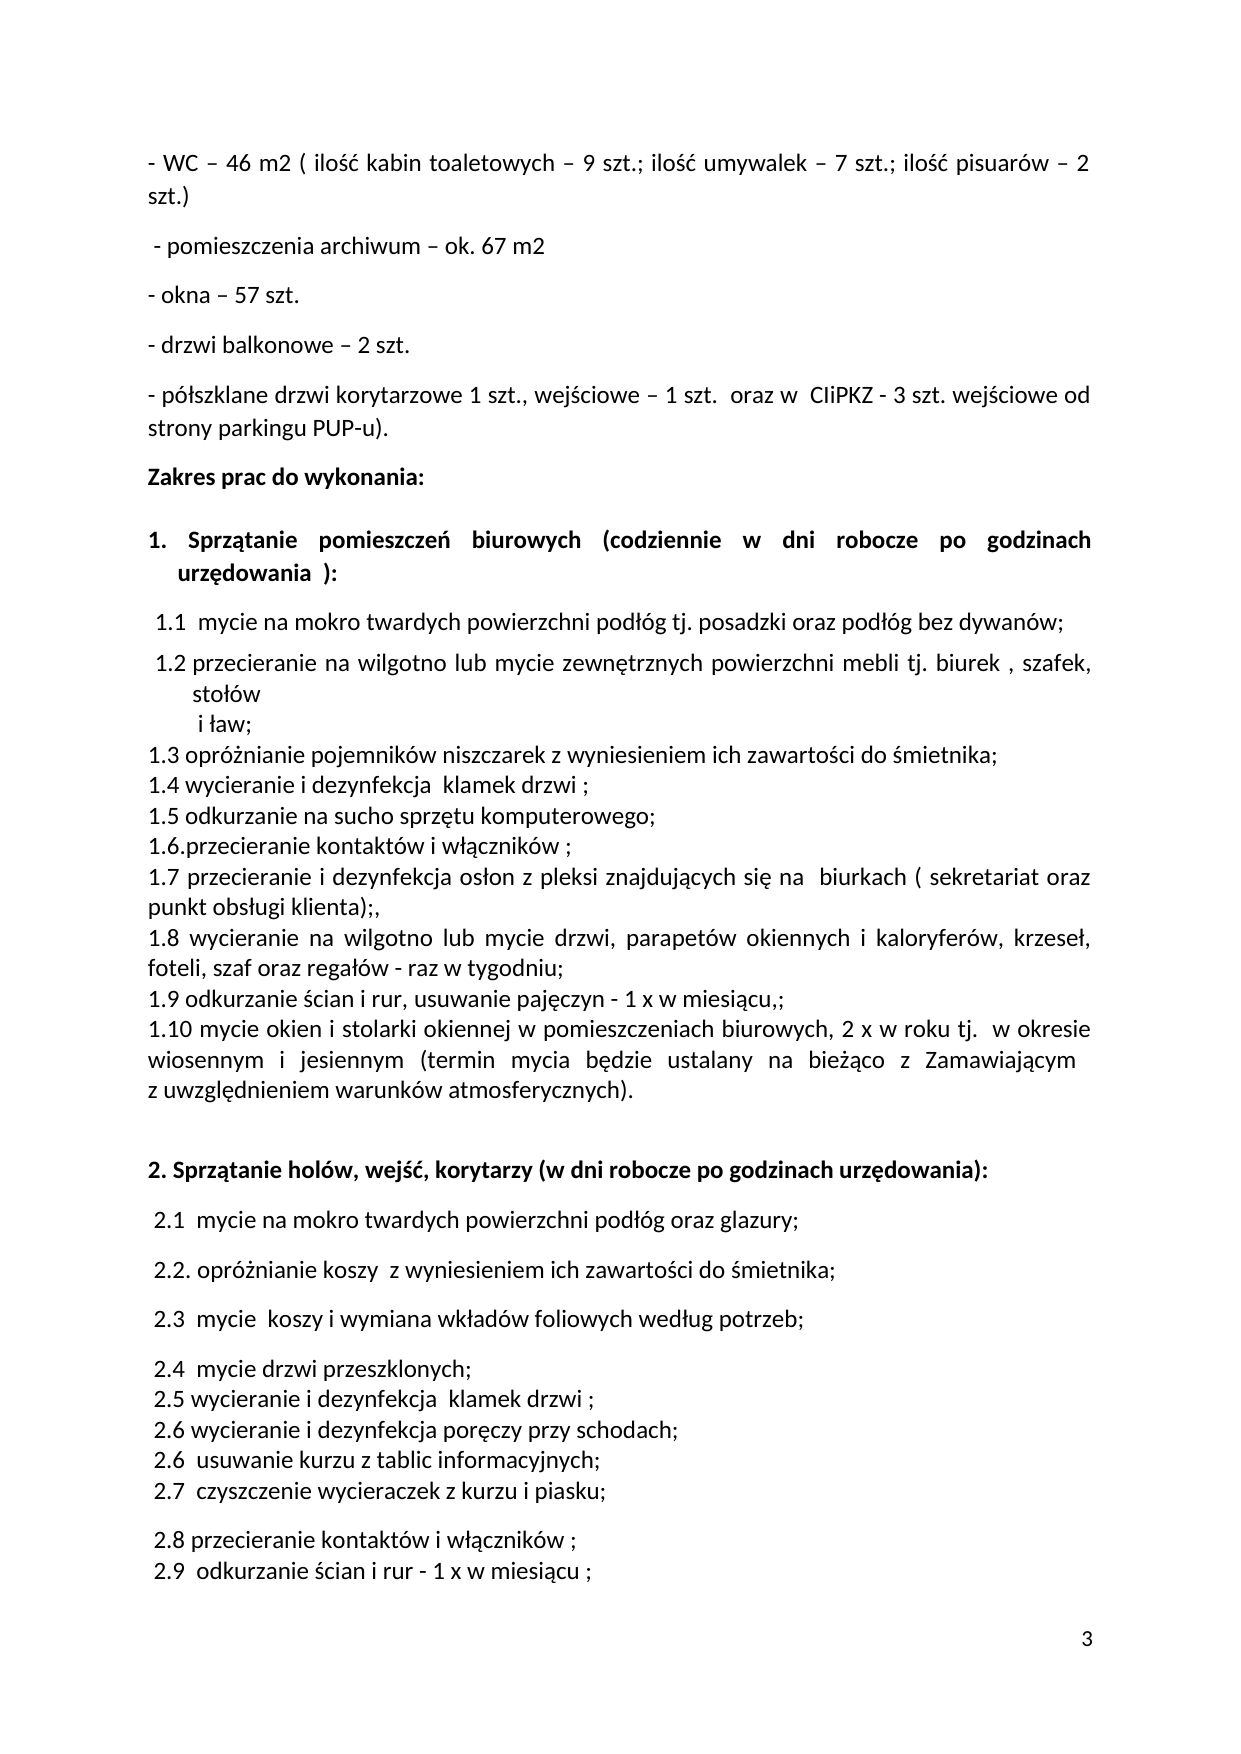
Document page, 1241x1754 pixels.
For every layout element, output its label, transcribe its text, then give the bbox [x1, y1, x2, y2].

text - pomieszczenia archiwum – ok. 67 m2 [148, 230, 1093, 261]
list mycie na mokro twardych powierzchni podłóg tj. posadzki oraz podłóg bez dywanów; [154, 606, 1093, 637]
text 2.2. opróżnianie koszy z wyniesieniem ich zawartości do śmietnika; [148, 1254, 1093, 1284]
text 1.8 wycieranie na wilgotno lub mycie drzwi, parapetów okiennych i kaloryferów, krzeseł, foteli, szaf oraz regałów - raz w tygodniu; [148, 922, 1093, 983]
text - WC – 46 m2 ( ilość kabin toaletowych – 9 szt.; ilość umywalek – 7 szt.; ilość pisuarów – 2 szt.) [148, 148, 1093, 211]
text 2.7 czyszczenie wycieraczek z kurzu i piasku; [148, 1475, 1093, 1506]
text 1.10 mycie okien i stolarki okiennej w pomieszczeniach biurowych, 2 x w roku tj. w okresie wiosennym i jesiennym (termin mycia będzie ustalany na bieżąco z Zamawiającym z uwzględnieniem warunków atmosferycznych). [148, 1013, 1093, 1105]
text 2.4 mycie drzwi przeszklonych; [148, 1353, 1093, 1383]
text 1.3 opróżnianie pojemników niszczarek z wyniesieniem ich zawartości do śmietnika; [148, 739, 1093, 769]
text 1.6.przecieranie kontaktów i włączników ; [148, 830, 1093, 861]
text 1.9 odkurzanie ścian i rur, usuwanie pajęczyn - 1 x w miesiącu,; [148, 983, 1093, 1013]
text 2.3 mycie koszy i wymiana wkładów foliowych według potrzeb; [148, 1303, 1093, 1334]
text 2.8 przecieranie kontaktów i włączników ; [148, 1524, 1093, 1555]
text 1.5 odkurzanie na sucho sprzętu komputerowego; [148, 800, 1093, 830]
text 2. Sprzątanie holów, wejść, korytarzy (w dni robocze po godzinach urzędowania): [148, 1154, 1093, 1185]
text - drzwi balkonowe – 2 szt. [148, 329, 1093, 360]
text 2.1 mycie na mokro twardych powierzchni podłóg oraz glazury; [148, 1204, 1093, 1235]
text Zakres prac do wykonania: [148, 461, 1093, 492]
text 2.6 usuwanie kurzu z tablic informacyjnych; [148, 1444, 1093, 1475]
text 1. Sprzątanie pomieszczeń biurowych (codziennie w dni robocze po godzinach urzędowania ): [148, 524, 1093, 587]
text 2.9 odkurzanie ścian i rur - 1 x w miesiącu ; [148, 1555, 1093, 1586]
text - okna – 57 szt. [148, 280, 1093, 310]
list przecieranie na wilgotno lub mycie zewnętrznych powierzchni mebli tj. biurek , szafek, stołów i ław; [154, 647, 1093, 739]
text - półszklane drzwi korytarzowe 1 szt., wejściowe – 1 szt. oraz w CIiPKZ - 3 szt. wejściowe od strony parkingu PUP-u). [148, 379, 1093, 442]
text 2.6 wycieranie i dezynfekcja poręczy przy schodach; [148, 1414, 1093, 1444]
text 1.4 wycieranie i dezynfekcja klamek drzwi ; [148, 769, 1093, 800]
text 1.7 przecieranie i dezynfekcja osłon z pleksi znajdujących się na biurkach ( sekretariat oraz punkt obsługi klienta);, [148, 861, 1093, 922]
text 2.5 wycieranie i dezynfekcja klamek drzwi ; [148, 1383, 1093, 1414]
